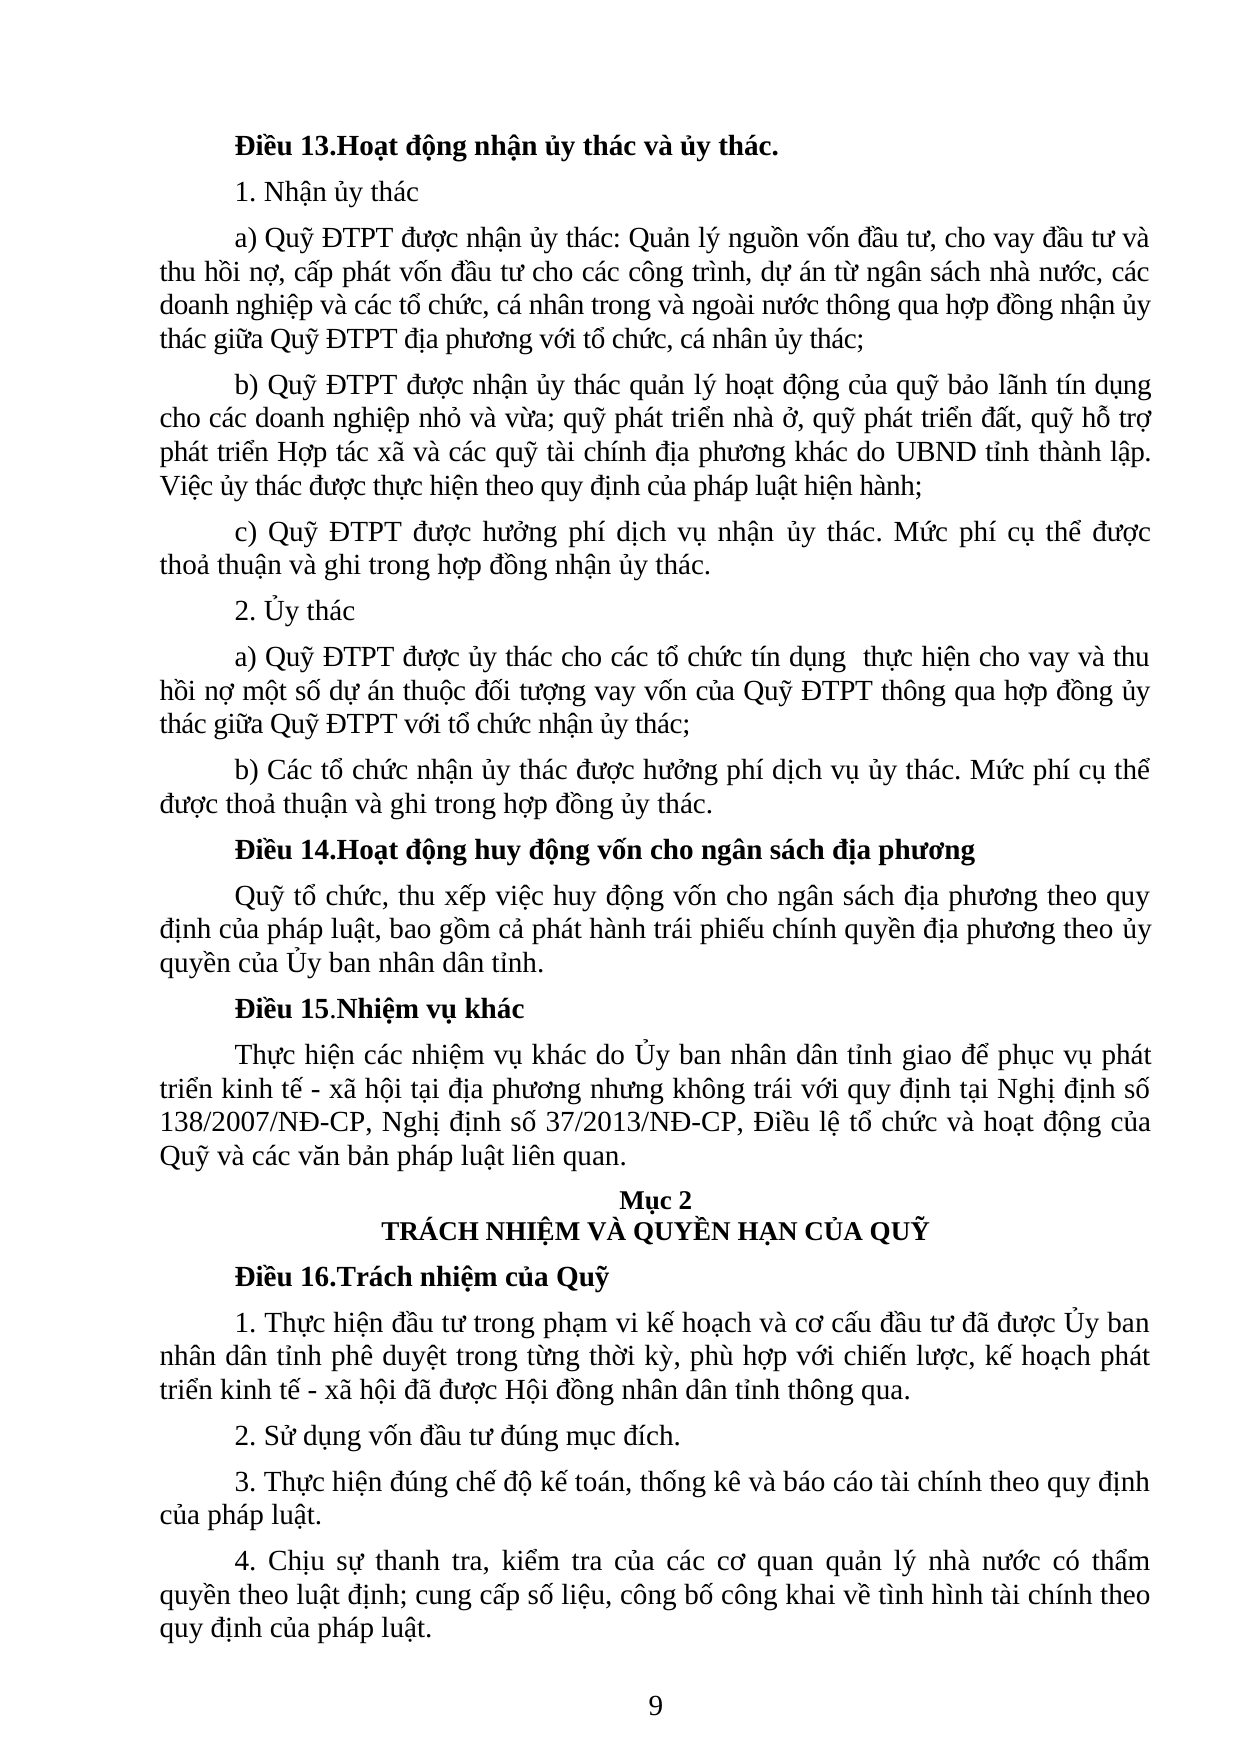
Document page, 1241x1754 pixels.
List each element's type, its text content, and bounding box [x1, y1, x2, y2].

text 3. Thực hiện đúng chế độ kế toán, thống kê và báo cáo tài chính theo quy định của pháp luật. [159, 1464, 1152, 1531]
text 2. Sử dụng vốn đầu tư đúng mục đích. [159, 1418, 1152, 1451]
text TRÁCH NHIỆM VÀ QUYỀN HẠN CỦA QUỸ [159, 1215, 1152, 1246]
text b) Các tổ chức nhận ủy thác được hưởng phí dịch vụ ủy thác. Mức phí cụ thể được thoả thuận và ghi trong hợp đồng ủy thác. [159, 752, 1152, 819]
text Điều 16.Trách nhiệm của Quỹ [159, 1259, 1152, 1292]
text a) Quỹ ĐTPT được ủy thác cho các tổ chức tín dụng thực hiện cho vay và thu hồi nợ một số dự án thuộc đối tượng vay vốn của Quỹ ĐTPT thông qua hợp đồng ủy thác giữa Quỹ ĐTPT với tổ chức nhận ủy thác; [159, 639, 1152, 740]
text Thực hiện các nhiệm vụ khác do Ủy ban nhân dân tỉnh giao để phục vụ phát triển kinh tế - xã hội tại địa phương nhưng không trái với quy định tại Nghị định số 138/2007/NĐ-CP, Nghị định số 37/2013/NĐ-CP, Điều lệ tổ chức và hoạt động của Quỹ và các văn bản pháp luật liên quan. [159, 1037, 1152, 1171]
text c) Quỹ ĐTPT được hưởng phí dịch vụ nhận ủy thác. Mức phí cụ thể được thoả thuận và ghi trong hợp đồng nhận ủy thác. [159, 514, 1152, 581]
text Điều 13.Hoạt động nhận ủy thác và ủy thác. [159, 128, 1152, 162]
text Điều 14.Hoạt động huy động vốn cho ngân sách địa phương [159, 832, 1152, 866]
text b) Quỹ ĐTPT được nhận ủy thác quản lý hoạt động của quỹ bảo lãnh tín dụng cho các doanh nghiệp nhỏ và vừa; quỹ phát triển nhà ở, quỹ phát triển đất, quỹ hỗ trợ phát triển Hợp tác xã và các quỹ tài chính địa phương khác do UBND tỉnh thành lập. Việc ủy thác được thực hiện theo quy định của pháp luật hiện hành; [159, 367, 1152, 501]
text 1. Thực hiện đầu tư trong phạm vi kế hoạch và cơ cấu đầu tư đã được Ủy ban nhân dân tỉnh phê duyệt trong từng thời kỳ, phù hợp với chiến lược, kế hoạch phát triển kinh tế - xã hội đã được Hội đồng nhân dân tỉnh thông qua. [159, 1305, 1152, 1405]
text Mục 2 [159, 1184, 1152, 1215]
text 1. Nhận ủy thác [159, 174, 1152, 208]
text Quỹ tổ chức, thu xếp việc huy động vốn cho ngân sách địa phương theo quy định của pháp luật, bao gồm cả phát hành trái phiếu chính quyền địa phương theo ủy quyền của Ủy ban nhân dân tỉnh. [159, 878, 1152, 979]
text 4. Chịu sự thanh tra, kiểm tra của các cơ quan quản lý nhà nước có thẩm quyền theo luật định; cung cấp số liệu, công bố công khai về tình hình tài chính theo quy định của pháp luật. [159, 1543, 1152, 1644]
text a) Quỹ ĐTPT được nhận ủy thác: Quản lý nguồn vốn đầu tư, cho vay đầu tư và thu hồi nợ, cấp phát vốn đầu tư cho các công trình, dự án từ ngân sách nhà nước, các doanh nghiệp và các tổ chức, cá nhân trong và ngoài nước thông qua hợp đồng nhận ủy thác giữa Quỹ ĐTPT địa phương với tổ chức, cá nhân ủy thác; [159, 220, 1152, 354]
text 2. Ủy thác [159, 593, 1152, 627]
text Điều 15.Nhiệm vụ khác [159, 991, 1152, 1025]
